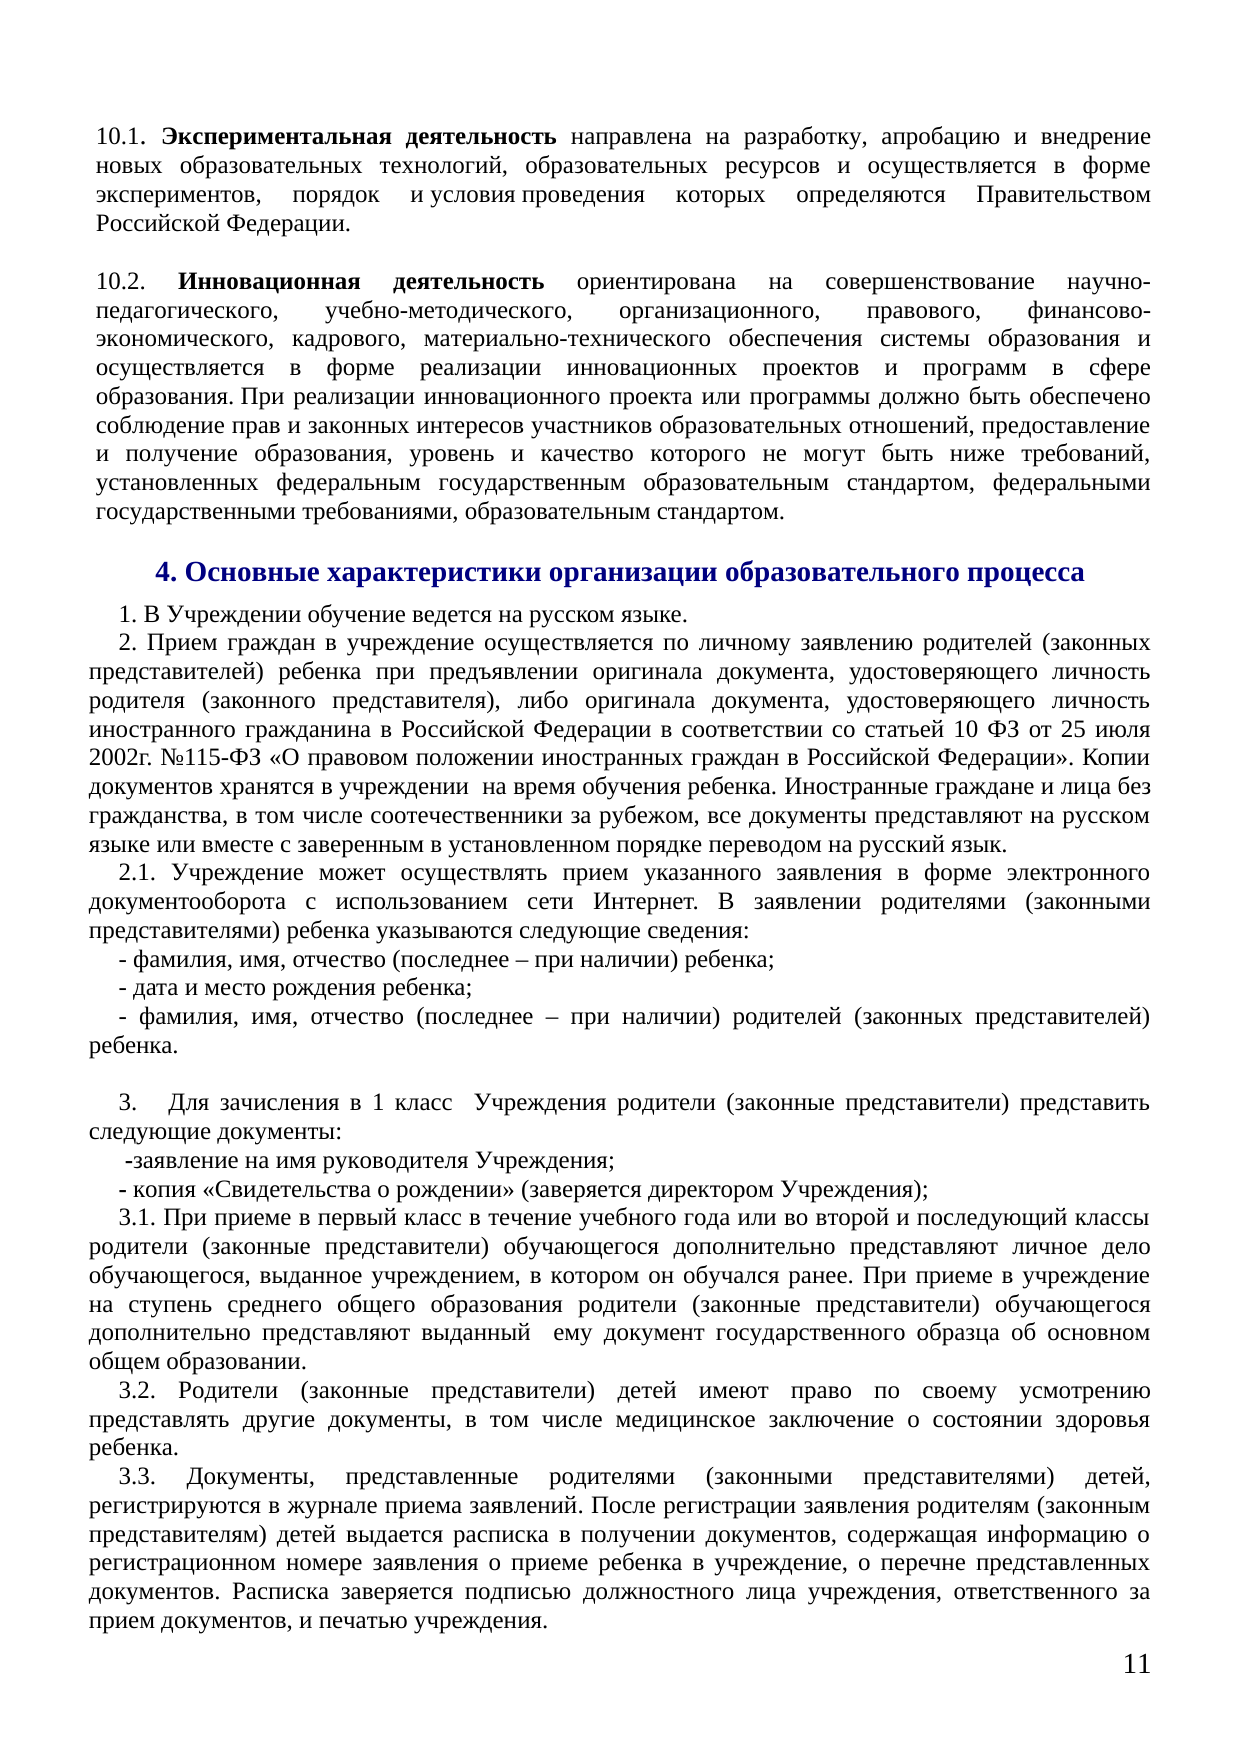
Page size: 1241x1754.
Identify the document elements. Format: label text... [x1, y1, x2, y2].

text 10.1. Экспериментальная деятельность направлена на разработку, апробацию и внедрение новых образовательных технологий, образовательных ресурсов и осуществляется в форме экспериментов, порядок и условия проведения которых определяются Правительством Российской Федерации. [96, 118, 1152, 237]
text 3.1. При приеме в первый класс в течение учебного года или во второй и последующий классы родители (законные представители) обучающегося дополнительно представляют личное дело обучающегося, выданное учреждением, в котором он обучался ранее. При приеме в учреждение на ступень среднего общего образования родители (законные представители) обучающегося дополнительно представляют выданный ему документ государственного образца об основном общем образовании. [89, 1202, 1152, 1375]
text 1. В Учреждении обучение ведется на русском языке. [89, 599, 1152, 627]
text - дата и место рождения ребенка; [89, 972, 1152, 1001]
text -заявление на имя руководителя Учреждения; [89, 1145, 1152, 1174]
text 3.2. Родители (законные представители) детей имеют право по своему усмотрению представлять другие документы, в том числе медицинское заключение о состоянии здоровья ребенка. [89, 1375, 1152, 1461]
text 3.3. Документы, представленные родителями (законными представителями) детей, регистрируются в журнале приема заявлений. После регистрации заявления родителям (законным представителям) детей выдается расписка в получении документов, содержащая информацию о регистрационном номере заявления о приеме ребенка в учреждение, о перечне представленных документов. Расписка заверяется подписью должностного лица учреждения, ответственного за прием документов, и печатью учреждения. [89, 1461, 1152, 1634]
text - фамилия, имя, отчество (последнее – при наличии) родителей (законных представителей) ребенка. [89, 1001, 1152, 1059]
text 2. Прием граждан в учреждение осуществляется по личному заявлению родителей (законных представителей) ребенка при предъявлении оригинала документа, удостоверяющего личность родителя (законного представителя), либо оригинала документа, удостоверяющего личность иностранного гражданина в Российской Федерации в соответствии со статьей 10 ФЗ от 25 июля 2002г. №115-ФЗ «О правовом положении иностранных граждан в Российской Федерации». Копии документов хранятся в учреждении на время обучения ребенка. Иностранные граждане и лица без гражданства, в том числе соотечественники за рубежом, все документы представляют на русском языке или вместе с заверенным в установленном порядке переводом на русский язык. [89, 627, 1152, 857]
text 10.2. Инновационная деятельность ориентирована на совершенствование научно-педагогического, учебно-методического, организационного, правового, финансово-экономического, кадрового, материально-технического обеспечения системы образования и осуществляется в форме реализации инновационных проектов и программ в сфере образования. При реализации инновационного проекта или программы должно быть обеспечено соблюдение прав и законных интересов участников образовательных отношений, предоставление и получение образования, уровень и качество которого не могут быть ниже требований, установленных федеральным государственным образовательным стандартом, федеральными государственными требованиями, образовательным стандартом. [96, 266, 1152, 525]
text - фамилия, имя, отчество (последнее – при наличии) ребенка; [89, 944, 1152, 972]
text 4. Основные характеристики организации образовательного процесса [89, 554, 1152, 587]
text - копия «Свидетельства о рождении» (заверяется директором Учреждения); [89, 1174, 1152, 1202]
text 2.1. Учреждение может осуществлять прием указанного заявления в форме электронного документооборота с использованием сети Интернет. В заявлении родителями (законными представителями) ребенка указываются следующие сведения: [89, 857, 1152, 944]
text 3. Для зачисления в 1 класс Учреждения родители (законные представители) представить следующие документы: [89, 1087, 1152, 1145]
